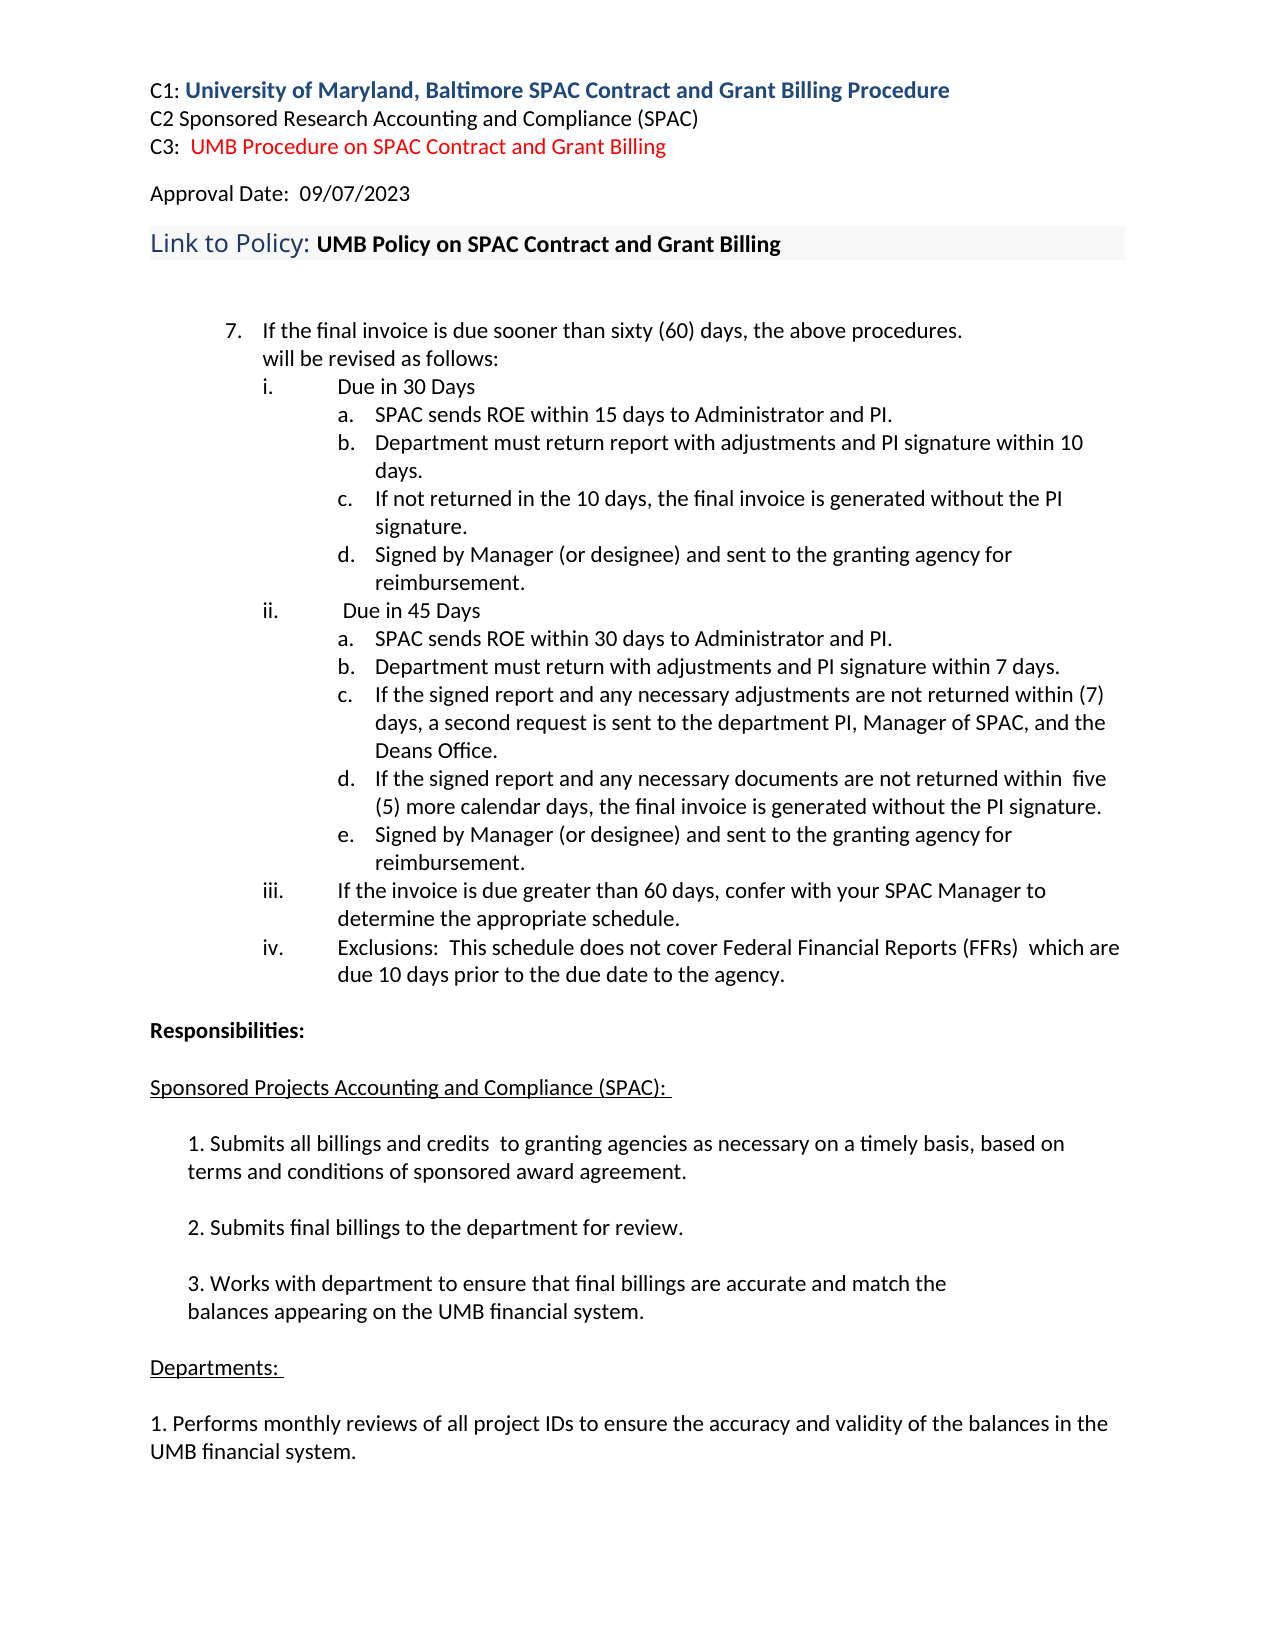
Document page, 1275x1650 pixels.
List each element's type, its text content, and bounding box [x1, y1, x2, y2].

list Department must return report with adjustments and PI signature within 10 days. [337, 428, 1125, 484]
list Department must return with adjustments and PI signature within 7 days. [337, 652, 1125, 680]
list If the signed report and any necessary documents are not returned within five (5) more calendar days, the final invoice is generated without the PI signature. [337, 764, 1125, 821]
text will be revised as follows: [262, 344, 1125, 372]
list Signed by Manager (or designee) and sent to the granting agency for reimbursement. [337, 821, 1125, 877]
list If the final invoice is due sooner than sixty (60) days, the above procedures. [225, 316, 1125, 344]
text 2. Submits final billings to the department for review. [187, 1213, 1125, 1241]
list Due in 45 Days [262, 596, 1125, 624]
text Responsibilities: [150, 1017, 1125, 1045]
list SPAC sends ROE within 30 days to Administrator and PI. [337, 624, 1125, 652]
text 1. Performs monthly reviews of all project IDs to ensure the accuracy and validity of the balances in the UMB financial system. [150, 1409, 1125, 1465]
list If not returned in the 10 days, the final invoice is generated without the PI signature. [337, 484, 1125, 540]
text Departments: [150, 1353, 1125, 1381]
list If the signed report and any necessary adjustments are not returned within (7) days, a second request is sent to the department PI, Manager of SPAC, and the Deans Office. [337, 680, 1125, 764]
text 1. Submits all billings and credits to granting agencies as necessary on a timely basis, based on terms and conditions of sponsored award agreement. [187, 1129, 1125, 1185]
list SPAC sends ROE within 15 days to Administrator and PI. [337, 400, 1125, 428]
text 3. Works with department to ensure that final billings are accurate and match the [187, 1269, 1125, 1297]
list If the invoice is due greater than 60 days, confer with your SPAC Manager to determine the appropriate schedule. [262, 877, 1125, 933]
list Signed by Manager (or designee) and sent to the granting agency for reimbursement. [337, 540, 1125, 596]
list Due in 30 Days [262, 372, 1125, 400]
text balances appearing on the UMB financial system. [187, 1297, 1125, 1325]
text Sponsored Projects Accounting and Compliance (SPAC): [150, 1073, 1125, 1101]
list Exclusions: This schedule does not cover Federal Financial Reports (FFRs) which are due 10 days prior to the due date to the agency. [262, 933, 1125, 989]
